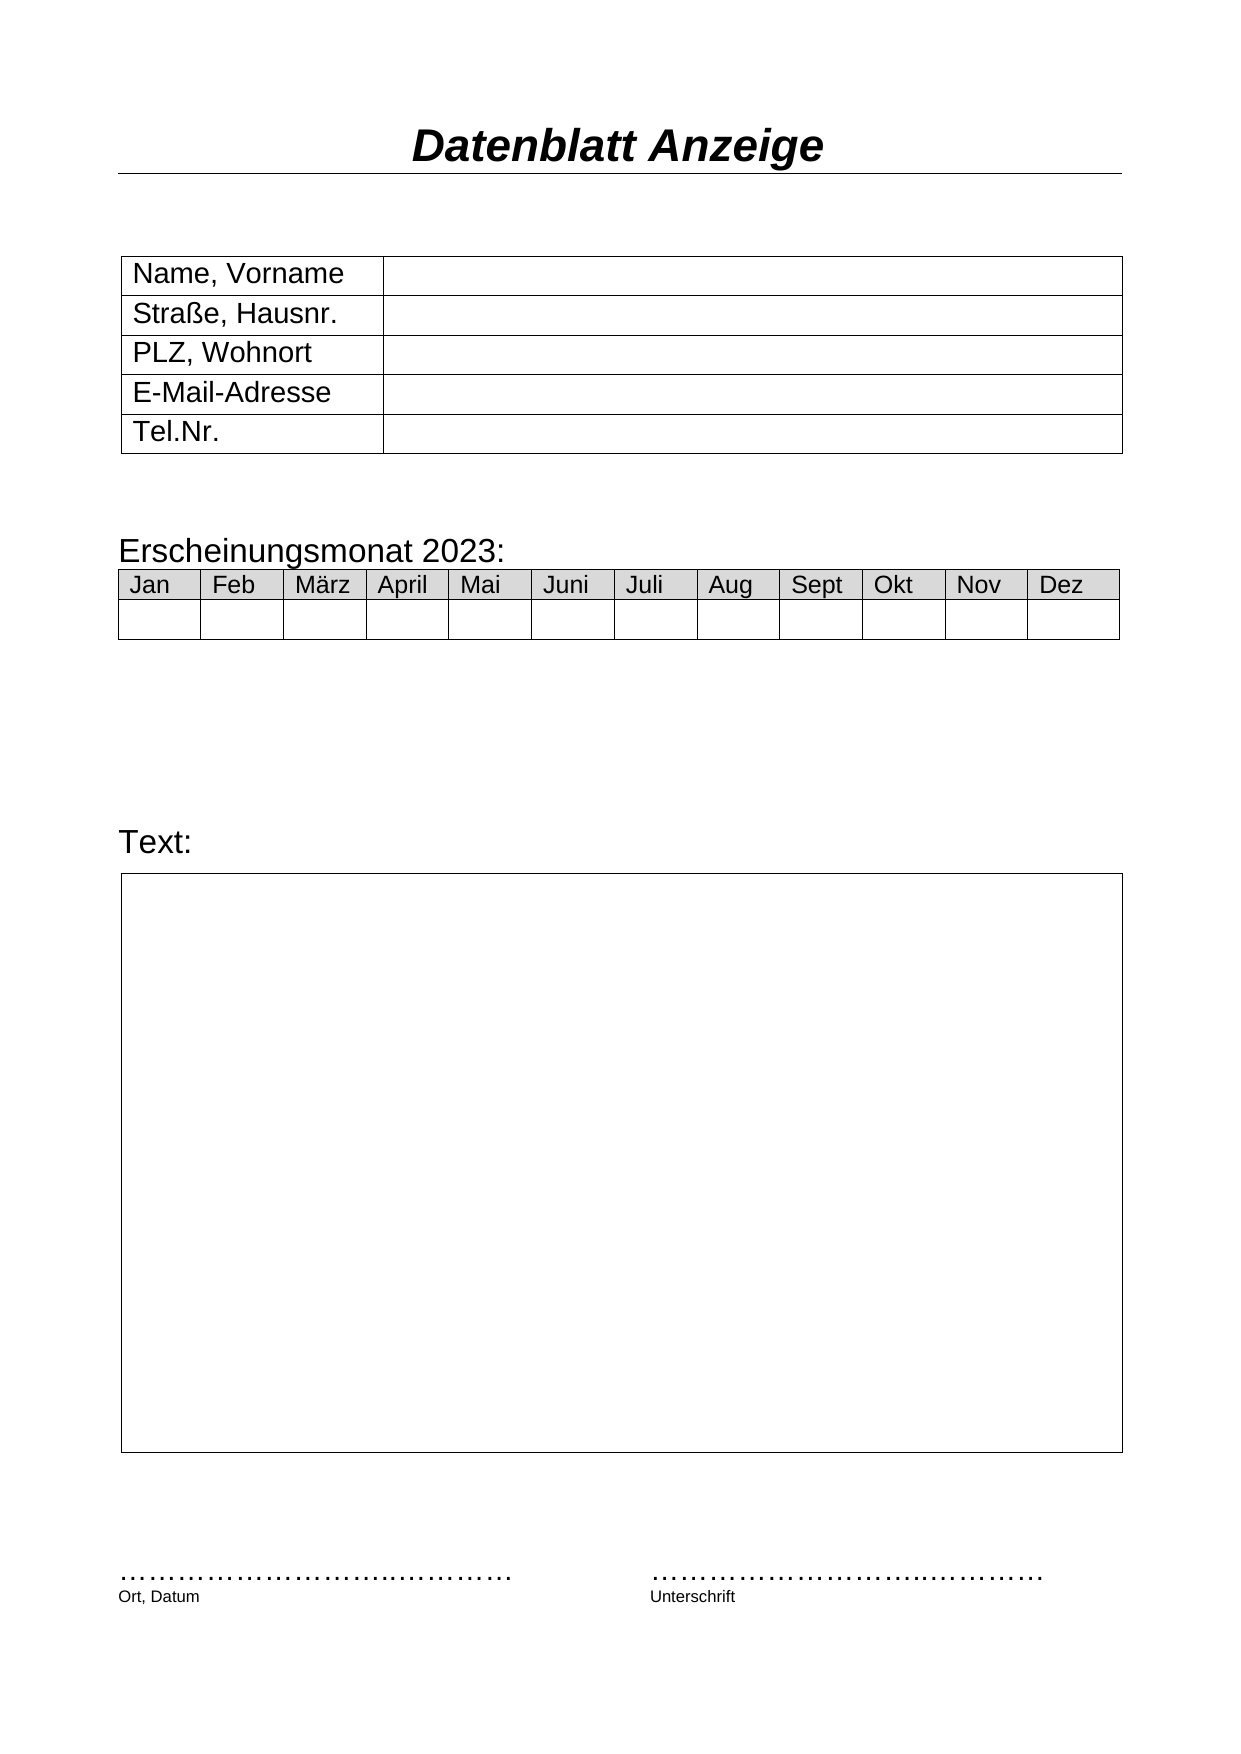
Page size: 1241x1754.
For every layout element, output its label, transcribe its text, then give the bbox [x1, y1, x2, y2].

table_cell [532, 600, 614, 638]
table_cell [284, 600, 366, 638]
table_cell E-Mail-Adresse [122, 375, 383, 413]
table_cell [946, 600, 1027, 638]
table_cell [780, 600, 862, 638]
table_cell [384, 336, 1122, 374]
table_cell [449, 600, 531, 638]
table_header Juni [532, 570, 614, 599]
table_header Aug [698, 570, 779, 599]
table_header Feb [201, 570, 283, 599]
table_header Sept [780, 570, 862, 599]
table_cell Tel.Nr. [122, 415, 383, 453]
table_header Name, Vorname [122, 257, 383, 295]
text Ort, Datum Unterschrift [118, 1587, 1122, 1606]
table_cell [201, 600, 283, 638]
table_header Mai [449, 570, 531, 599]
table_header [122, 874, 1122, 1452]
table_cell [119, 600, 200, 638]
table_cell [698, 600, 779, 638]
table_cell [863, 600, 945, 638]
table_cell [367, 600, 448, 638]
table_header Dez [1028, 570, 1119, 599]
table_header Okt [863, 570, 945, 599]
table_cell PLZ, Wohnort [122, 336, 383, 374]
table_cell [615, 600, 697, 638]
table_header [384, 257, 1122, 295]
table_header Jan [119, 570, 200, 599]
table_cell [384, 296, 1122, 334]
table_cell [1028, 600, 1119, 638]
text Erscheinungsmonat 2023: [118, 531, 1122, 569]
table_header Juli [615, 570, 697, 599]
table_header März [284, 570, 366, 599]
table_header April [367, 570, 448, 599]
text ………………………..………… ………………………..………… [118, 1553, 1122, 1587]
table_header Nov [946, 570, 1027, 599]
table_cell [384, 415, 1122, 453]
text Text: [118, 822, 1122, 860]
table_cell [384, 375, 1122, 413]
table_cell Straße, Hausnr. [122, 296, 383, 334]
text Datenblatt Anzeige [118, 118, 1122, 173]
